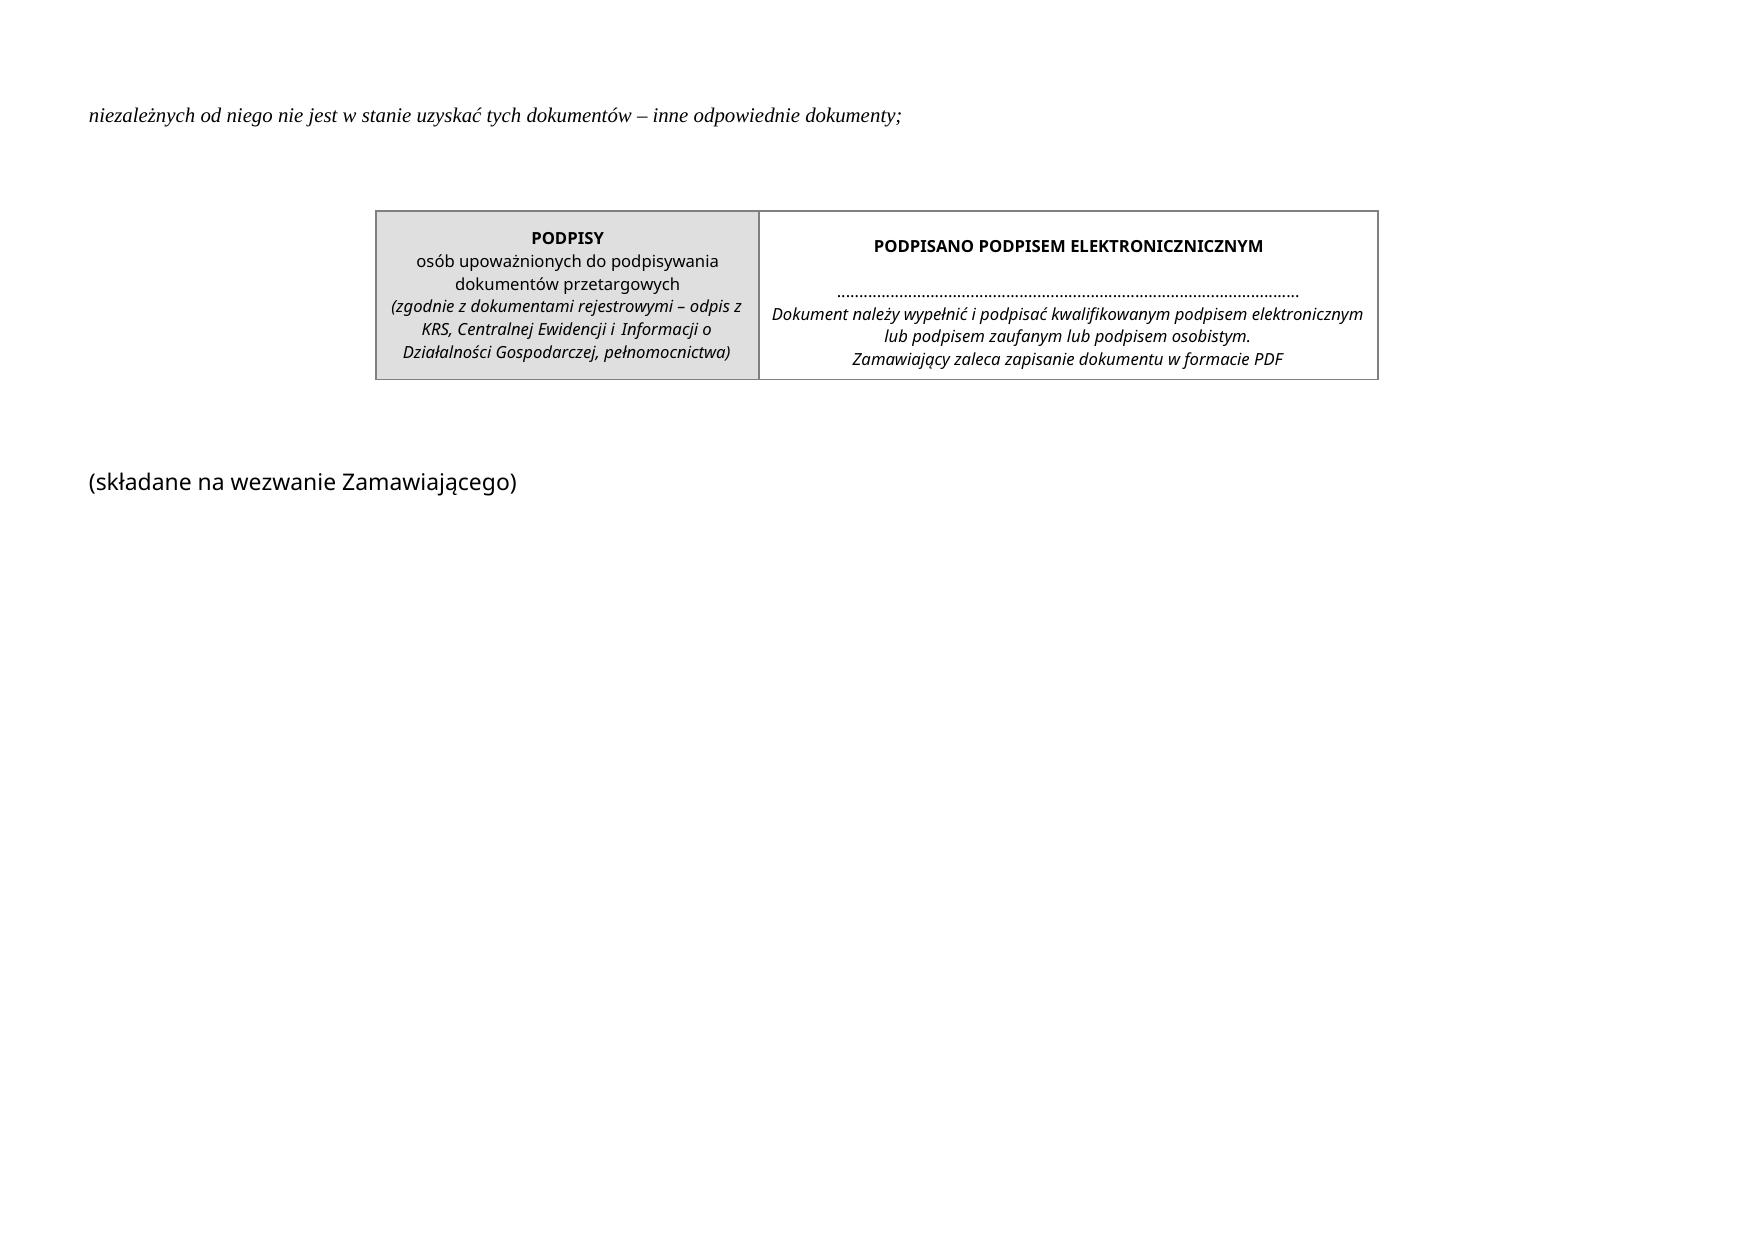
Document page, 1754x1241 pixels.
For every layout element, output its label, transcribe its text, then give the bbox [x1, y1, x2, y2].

table_header PODPISANO PODPISEM ELEKTRONICZNICZNYM ........................................................................................................ Dokument należy wypełnić i podpisać kwalifikowanym podpisem elektronicznym lub podpisem zaufanym lub podpisem osobistym. Zamawiający zaleca zapisanie dokumentu w formacie PDF [760, 212, 1377, 379]
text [89, 103, 1658, 127]
table_header PODPISY osób upoważnionych do podpisywania dokumentów przetargowych (zgodnie z dokumentami rejestrowymi – odpis z KRS, Centralnej Ewidencji i Informacji o Działalności Gospodarczej, pełnomocnictwa) [377, 212, 758, 379]
text (składane na wezwanie Zamawiającego) [89, 466, 1665, 497]
